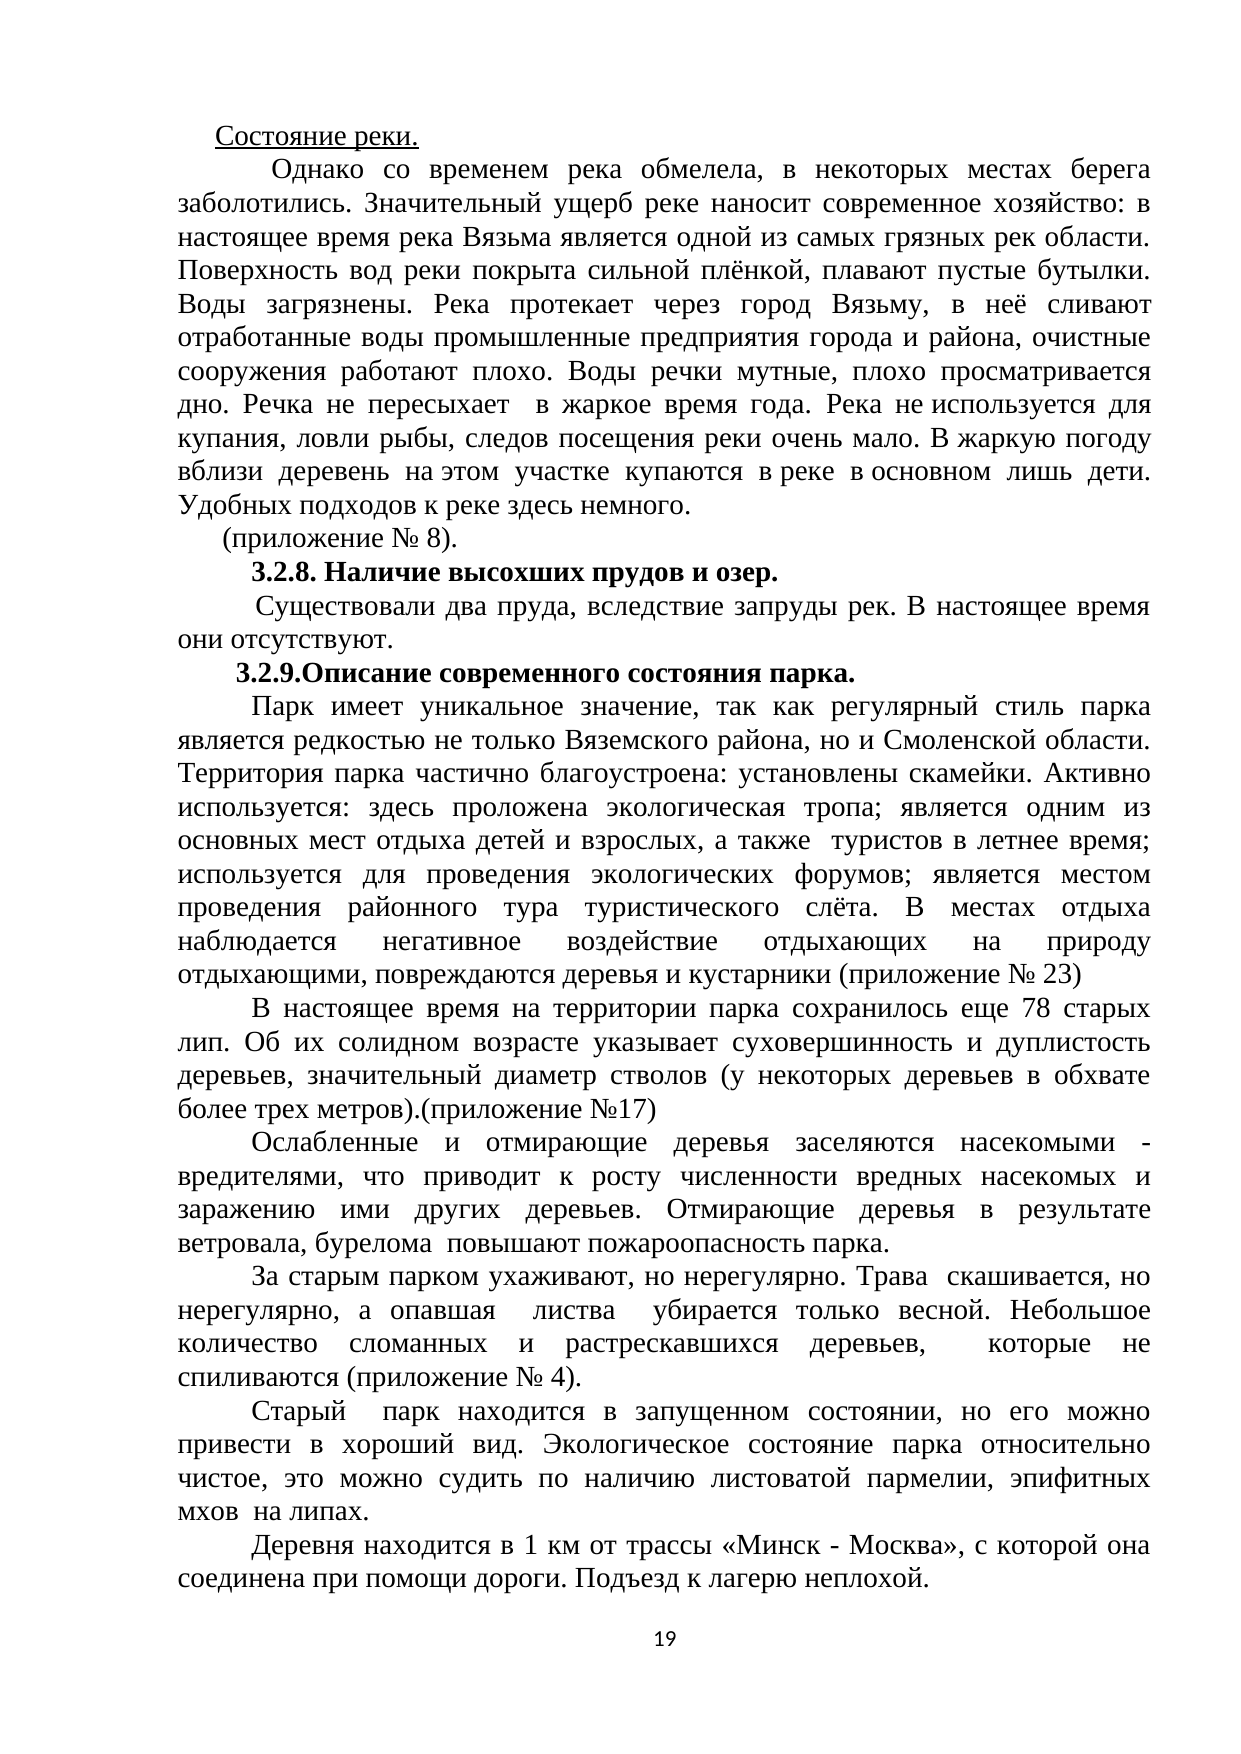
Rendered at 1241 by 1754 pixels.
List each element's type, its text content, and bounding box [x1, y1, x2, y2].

text Деревня находится в 1 км от трассы «Минск - Москва», с которой она соединена при помощи дороги. Подъезд к лагерю неплохой. [177, 1527, 1152, 1594]
text (приложение № 8). [177, 521, 1152, 554]
text Старый парк находится в запущенном состоянии, но его можно привести в хороший вид. Экологическое состояние парка относительно чистое, это можно судить по наличию листоватой пармелии, эпифитных мхов на липах. [177, 1393, 1152, 1527]
text Состояние реки. [177, 118, 1152, 152]
text В настоящее время на территории парка сохранилось еще 78 старых лип. Об их солидном возрасте указывает суховершинность и дуплистость деревьев, значительный диаметр стволов (у некоторых деревьев в обхвате более трех метров).(приложение №17) [177, 990, 1152, 1124]
text Парк имеет уникальное значение, так как регулярный стиль парка является редкостью не только Вяземского района, но и Смоленской области. Территория парка частично благоустроена: установлены скамейки. Активно используется: здесь проложена экологическая тропа; является одним из основных мест отдыха детей и взрослых, а также туристов в летнее время; используется для проведения экологических форумов; является местом проведения районного тура туристического слёта. В местах отдыха наблюдается негативное воздействие отдыхающих на природу отдыхающими, повреждаются деревья и кустарники (приложение № 23) [177, 688, 1152, 990]
text Существовали два пруда, вследствие запруды рек. В настоящее время они отсутствуют. [177, 588, 1152, 655]
text 3.2.9.Описание современного состояния парка. [177, 655, 1152, 688]
text Ослабленные и отмирающие деревья заселяются насекомыми - вредителями, что приводит к росту численности вредных насекомых и заражению ими других деревьев. Отмирающие деревья в результате ветровала, бурелома повышают пожароопасность парка. [177, 1124, 1152, 1258]
text 3.2.8. Наличие высохших прудов и озер. [177, 554, 1152, 588]
text Однако со временем река обмелела, в некоторых местах берега заболотились. Значительный ущерб реке наносит современное хозяйство: в настоящее время река Вязьма является одной из самых грязных рек области. Поверхность вод реки покрыта сильной плёнкой, плавают пустые бутылки. Воды загрязнены. Река протекает через город Вязьму, в неё сливают отработанные воды промышленные предприятия города и района, очистные сооружения работают плохо. Воды речки мутные, плохо просматривается дно. Речка не пересыхает в жаркое время года. Река не используется для купания, ловли рыбы, следов посещения реки очень мало. В жаркую погоду вблизи деревень на этом участке купаются в реке в основном лишь дети. Удобных подходов к реке здесь немного. [177, 152, 1152, 521]
text За старым парком ухаживают, но нерегулярно. Трава скашивается, но нерегулярно, а опавшая листва убирается только весной. Небольшое количество сломанных и растрескавшихся деревьев, которые не спиливаются (приложение № 4). [177, 1258, 1152, 1393]
